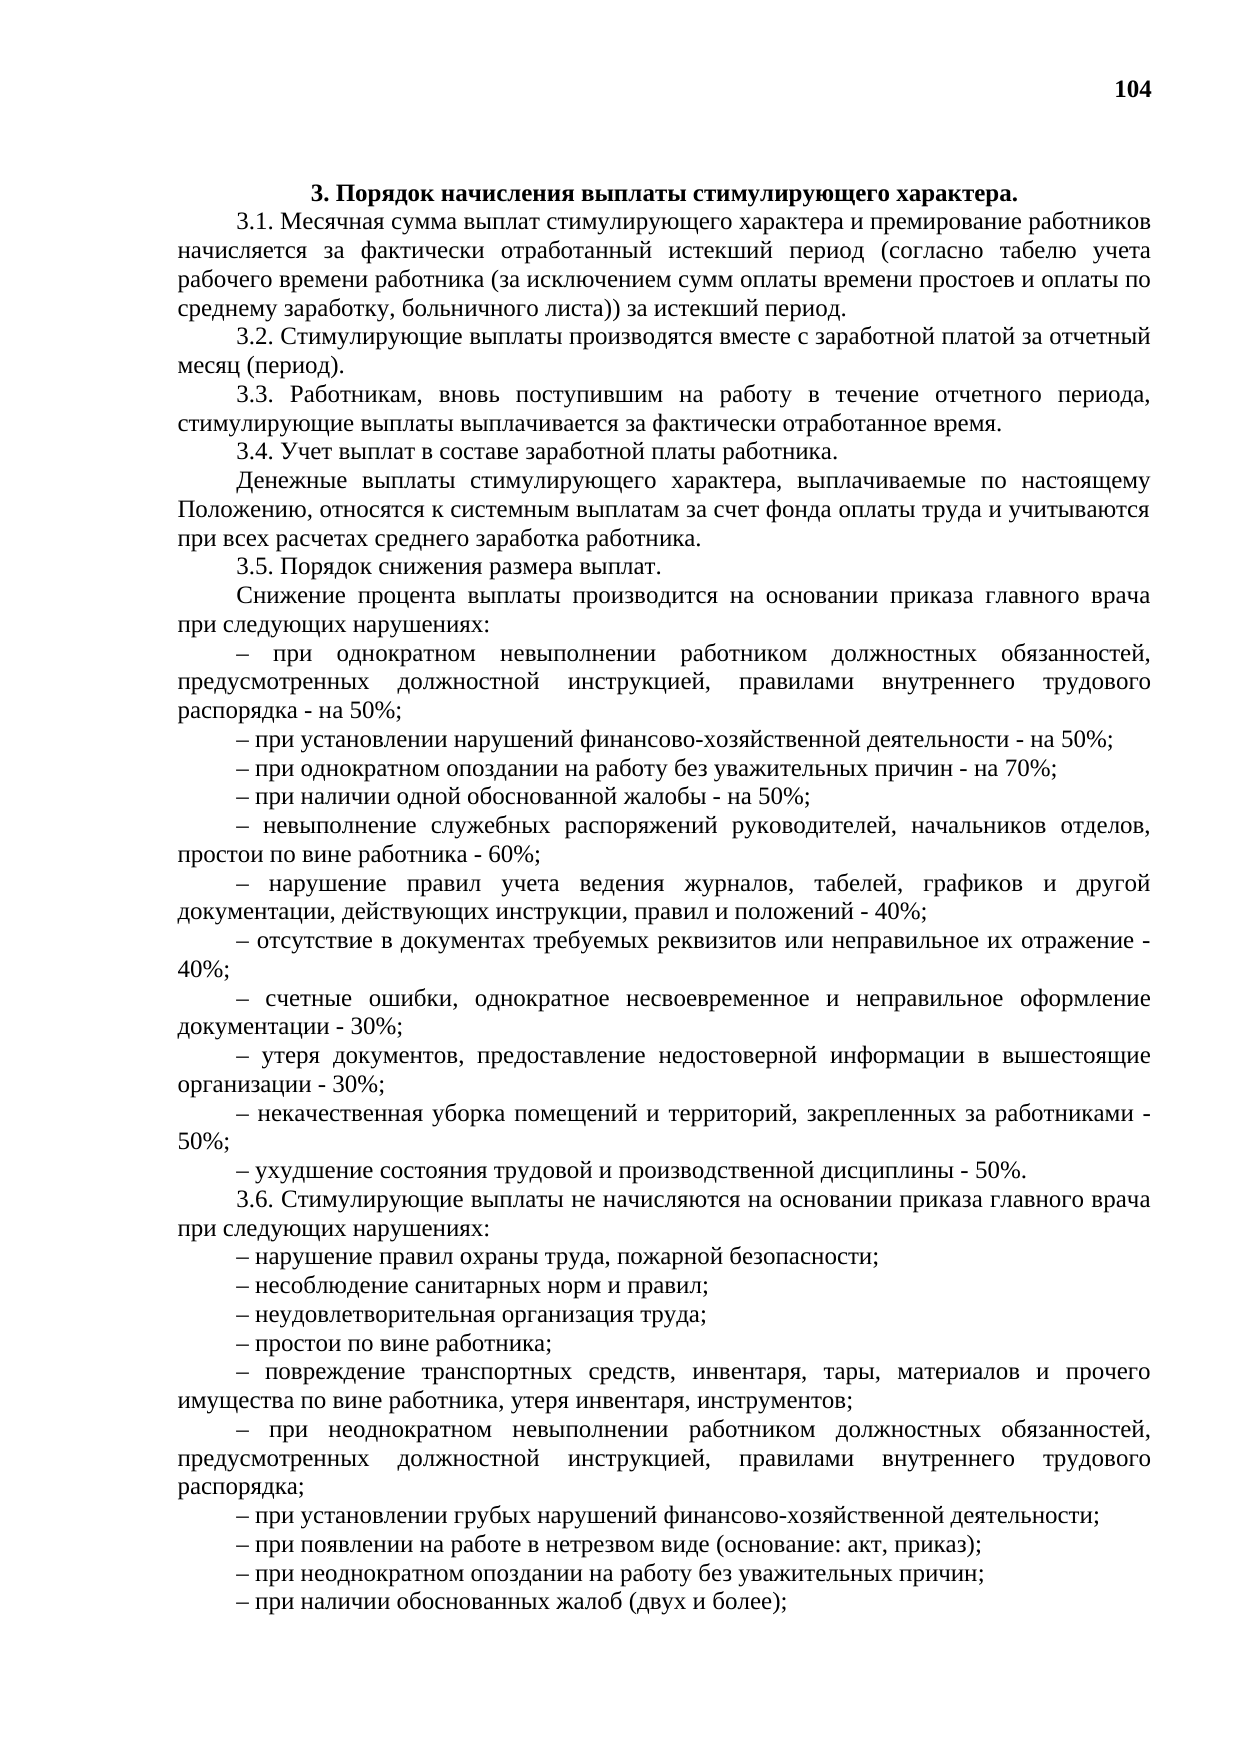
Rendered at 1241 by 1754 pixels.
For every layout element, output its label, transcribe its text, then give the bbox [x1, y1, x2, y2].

text – при неоднократном опоздании на работу без уважительных причин; [177, 1558, 1152, 1586]
text – при наличии обоснованных жалоб (двух и более); [177, 1586, 1152, 1615]
text Денежные выплаты стимулирующего характера, выплачиваемые по настоящему Положению, относятся к системным выплатам за счет фонда оплаты труда и учитываются при всех расчетах среднего заработка работника. [177, 465, 1152, 551]
text – некачественная уборка помещений и территорий, закрепленных за работниками - 50%; [177, 1098, 1152, 1155]
text 3. Порядок начисления выплаты стимулирующего характера. [177, 178, 1152, 206]
text – при установлении грубых нарушений финансово-хозяйственной деятельности; [177, 1500, 1152, 1529]
text – при однократном невыполнении работником должностных обязанностей, предусмотренных должностной инструкцией, правилами внутреннего трудового распорядка - на 50%; [177, 638, 1152, 724]
text 3.6. Стимулирующие выплаты не начисляются на основании приказа главного врача при следующих нарушениях: [177, 1184, 1152, 1241]
text – простои по вине работника; [177, 1328, 1152, 1356]
text – нарушение правил учета ведения журналов, табелей, графиков и другой документации, действующих инструкции, правил и положений - 40%; [177, 868, 1152, 925]
text 3.4. Учет выплат в составе заработной платы работника. [177, 436, 1152, 465]
text Снижение процента выплаты производится на основании приказа главного врача при следующих нарушениях: [177, 580, 1152, 638]
text – при наличии одной обоснованной жалобы - на 50%; [177, 781, 1152, 810]
text – несоблюдение санитарных норм и правил; [177, 1270, 1152, 1299]
text – утеря документов, предоставление недостоверной информации в вышестоящие организации - 30%; [177, 1040, 1152, 1098]
text – при появлении на работе в нетрезвом виде (основание: акт, приказ); [177, 1529, 1152, 1558]
text – при установлении нарушений финансово-хозяйственной деятельности - на 50%; [177, 724, 1152, 753]
text 3.5. Порядок снижения размера выплат. [177, 551, 1152, 580]
text – при однократном опоздании на работу без уважительных причин - на 70%; [177, 753, 1152, 781]
text – ухудшение состояния трудовой и производственной дисциплины - 50%. [177, 1155, 1152, 1184]
text – отсутствие в документах требуемых реквизитов или неправильное их отражение - 40%; [177, 925, 1152, 983]
text – невыполнение служебных распоряжений руководителей, начальников отделов, простои по вине работника - 60%; [177, 810, 1152, 868]
text – неудовлетворительная организация труда; [177, 1299, 1152, 1328]
text – повреждение транспортных средств, инвентаря, тары, материалов и прочего имущества по вине работника, утеря инвентаря, инструментов; [177, 1356, 1152, 1414]
text – нарушение правил охраны труда, пожарной безопасности; [177, 1241, 1152, 1270]
text 3.1. Месячная сумма выплат стимулирующего характера и премирование работников начисляется за фактически отработанный истекший период (согласно табелю учета рабочего времени работника (за исключением сумм оплаты времени простоев и оплаты по среднему заработку, больничного листа)) за истекший период. [177, 206, 1152, 321]
text 3.2. Стимулирующие выплаты производятся вместе с заработной платой за отчетный месяц (период). [177, 321, 1152, 379]
text – при неоднократном невыполнении работником должностных обязанностей, предусмотренных должностной инструкцией, правилами внутреннего трудового распорядка; [177, 1414, 1152, 1500]
text – счетные ошибки, однократное несвоевременное и неправильное оформление документации - 30%; [177, 983, 1152, 1040]
text 3.3. Работникам, вновь поступившим на работу в течение отчетного периода, стимулирующие выплаты выплачивается за фактически отработанное время. [177, 379, 1152, 436]
